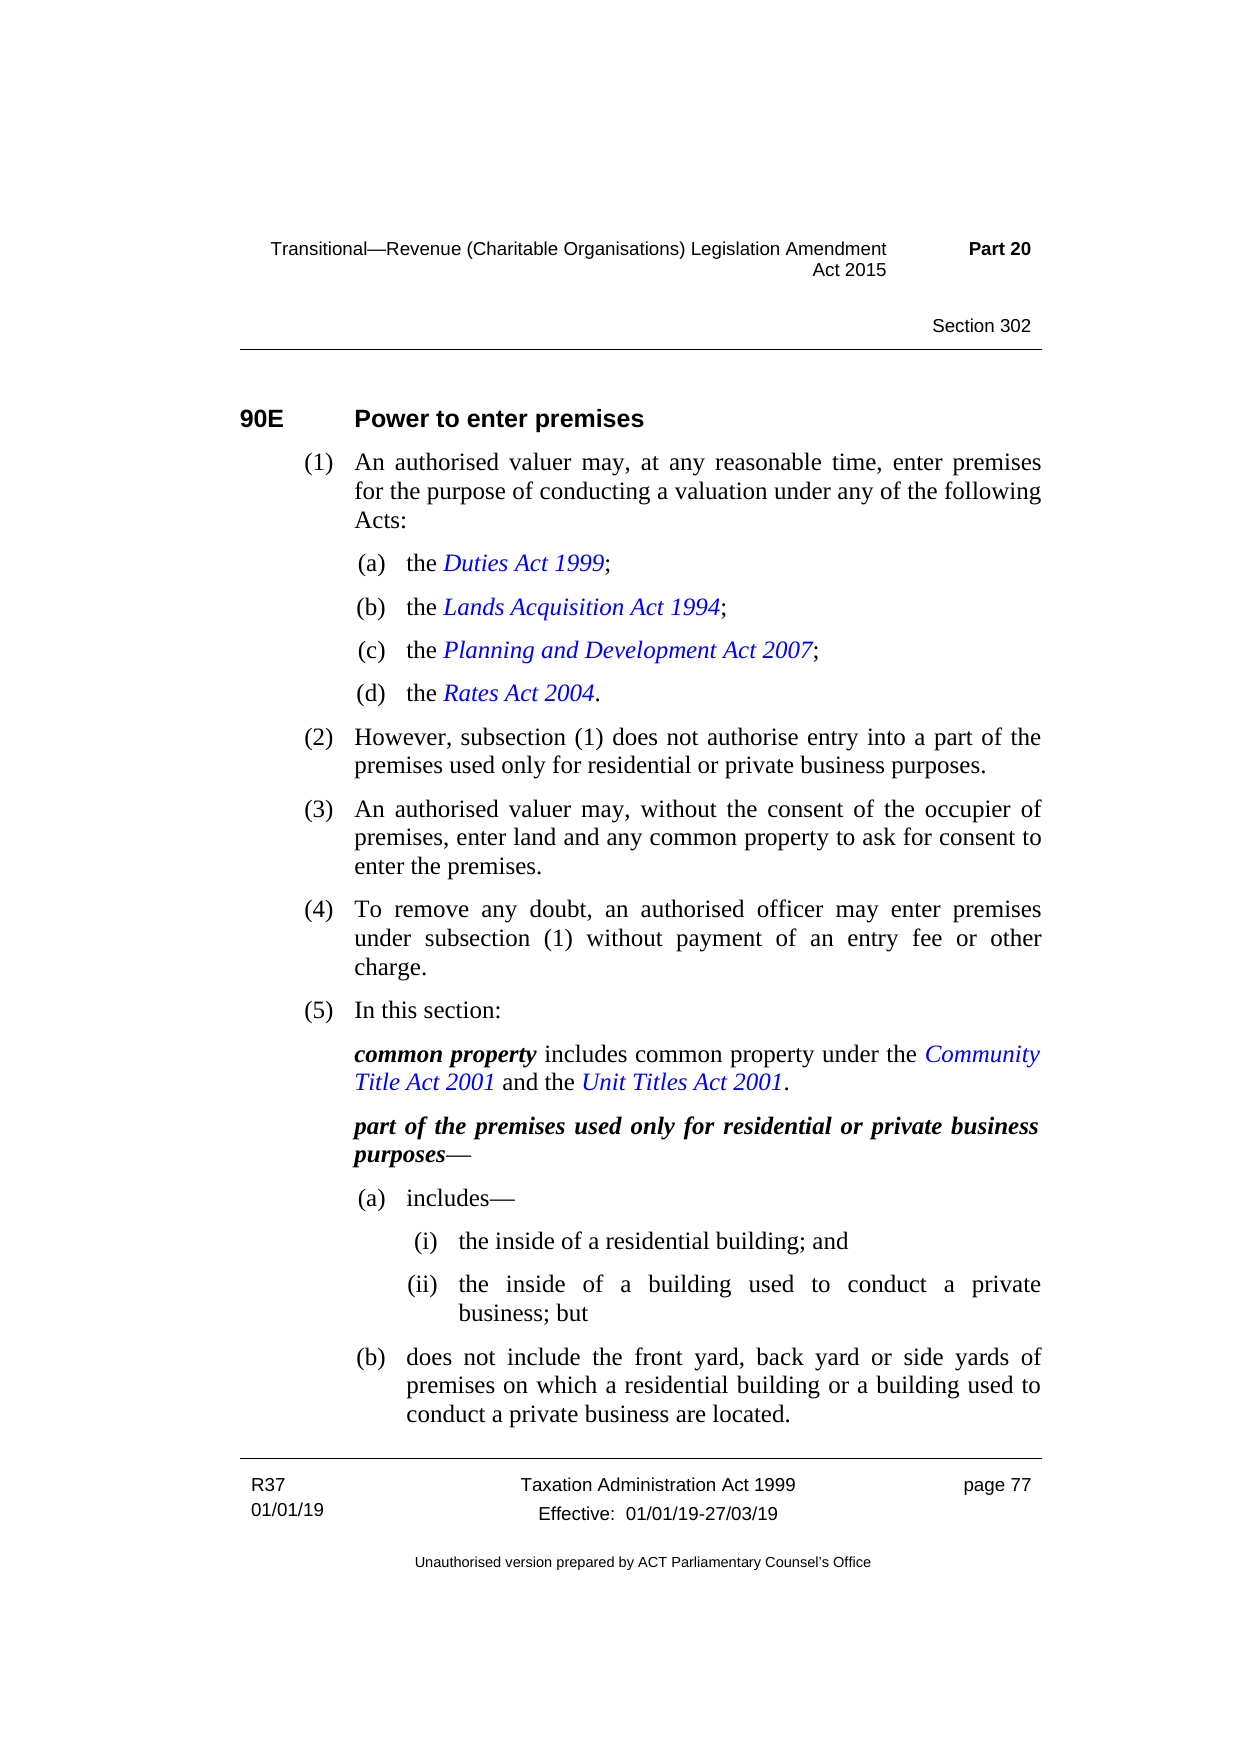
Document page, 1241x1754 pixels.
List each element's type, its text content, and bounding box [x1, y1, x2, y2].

text (a) the Duties Act 1999; [239, 548, 1042, 577]
text (a) includes— [239, 1183, 1042, 1212]
text (d) the Rates Act 2004. [239, 678, 1042, 707]
text (4) To remove any doubt, an authorised officer may enter premises under subsection (1) without payment of an entry fee or other charge. [239, 894, 1042, 981]
text (2) However, subsection (1) does not authorise entry into a part of the premises used only for residential or private business purposes. [239, 722, 1042, 779]
text (c) the Planning and Development Act 2007; [239, 635, 1042, 664]
text (b) does not include the front yard, back yard or side yards of premises on which a residential building or a building used to conduct a private business are located. [239, 1342, 1042, 1428]
text 90E Power to enter premises [239, 404, 1042, 433]
text (5) In this section: [239, 995, 1042, 1024]
text common property includes common property under the Community Title Act 2001 and the Unit Titles Act 2001. [354, 1039, 1042, 1096]
text (ii) the inside of a building used to conduct a private business; but [239, 1269, 1042, 1327]
text part of the premises used only for residential or private business purposes— [354, 1111, 1042, 1168]
text (b) the Lands Acquisition Act 1994; [239, 592, 1042, 620]
text (i) the inside of a residential building; and [239, 1226, 1042, 1255]
text (1) An authorised valuer may, at any reasonable time, enter premises for the purpose of conducting a valuation under any of the following Acts: [239, 447, 1042, 534]
text (3) An authorised valuer may, without the consent of the occupier of premises, enter land and any common property to ask for consent to enter the premises. [239, 794, 1042, 880]
